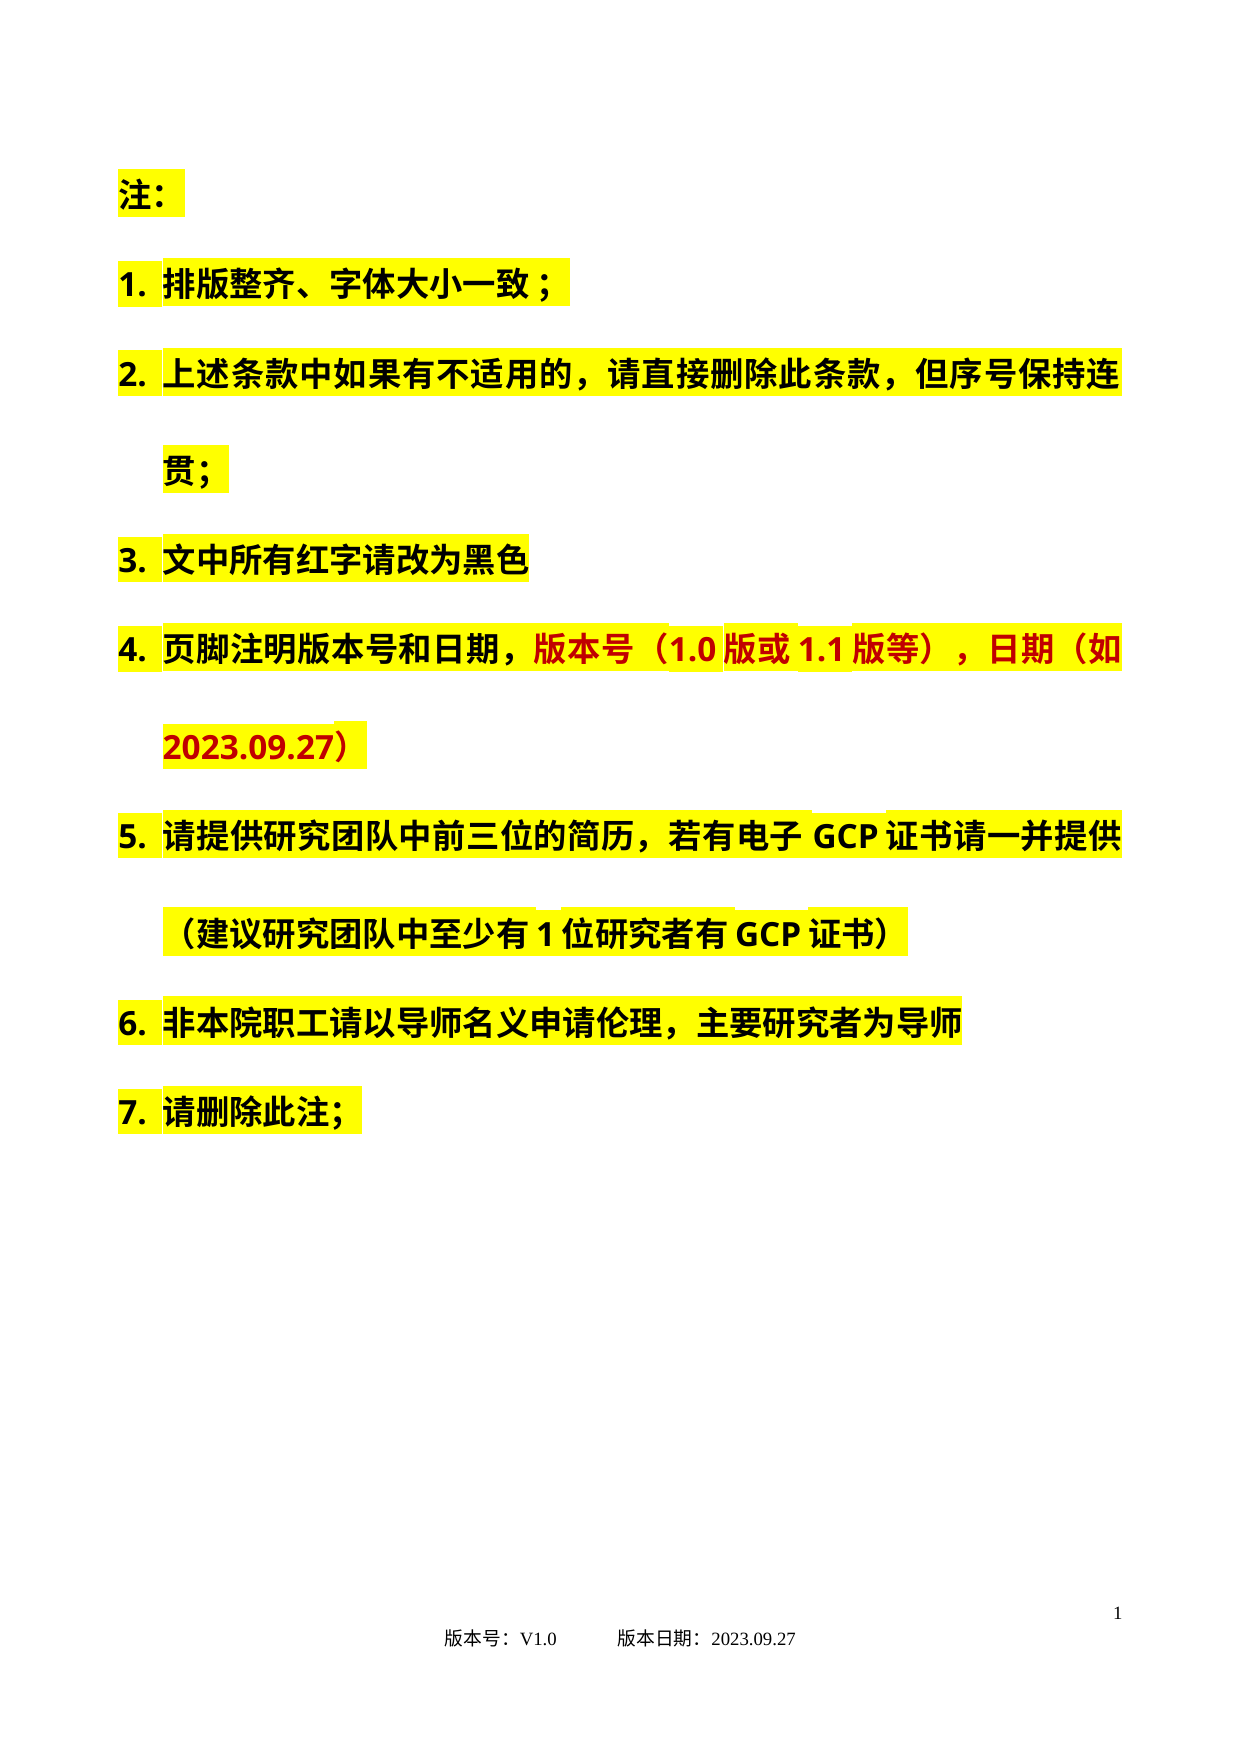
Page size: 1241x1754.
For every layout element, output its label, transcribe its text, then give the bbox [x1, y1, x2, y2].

list 页脚注明版本号和日期，版本号（1.0版或1.1版等），日期（如2023.09.27） [118, 615, 1122, 777]
list 非本院职工请以导师名义申请伦理，主要研究者为导师 [118, 988, 1122, 1053]
list 排版整齐、字体大小一致 ； [118, 250, 1122, 315]
list 注： [118, 161, 1122, 226]
list 上述条款中如果有不适用的，请直接删除此条款，但序号保持连贯； [118, 339, 1122, 502]
list 请删除此注； [118, 1077, 1122, 1142]
list 请提供研究团队中前三位的简历，若有电子GCP证书请一并提供（建议研究团队中至少有1位研究者有GCP证书） [118, 802, 1122, 964]
list 文中所有红字请改为黑色 [118, 526, 1122, 591]
